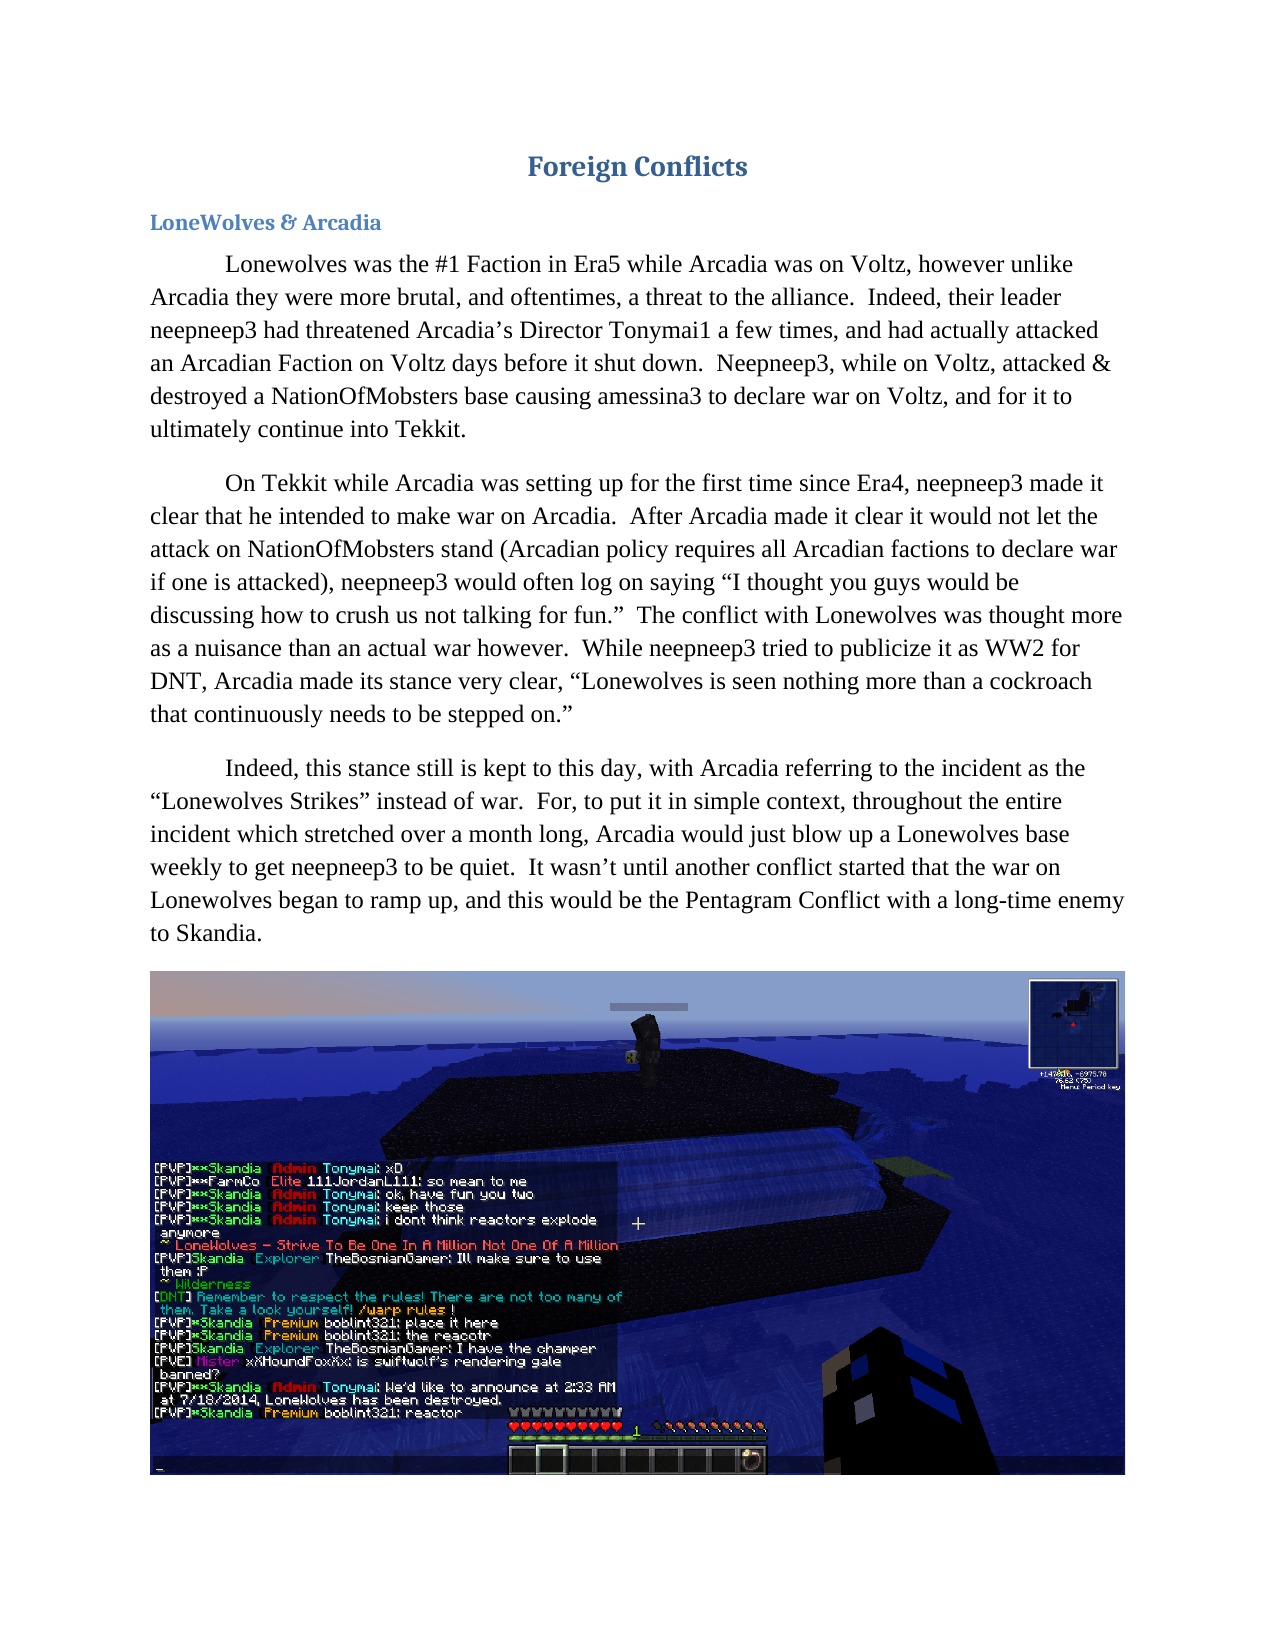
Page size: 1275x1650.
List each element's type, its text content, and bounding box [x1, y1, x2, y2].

subtitle Foreign Conflicts [150, 150, 1125, 183]
text On Tekkit while Arcadia was setting up for the first time since Era4, neepneep3 made it clear that he intended to make war on Arcadia. After Arcadia made it clear it would not let the attack on NationOfMobsters stand (Arcadian policy requires all Arcadian factions to declare war if one is attacked), neepneep3 would often log on saying “I thought you guys would be discussing how to crush us not talking for fun.” The conflict with Lonewolves was thought more as a nuisance than an actual war however. While neepneep3 tried to publicize it as WW2 for DNT, Arcadia made its stance very clear, “Lonewolves is seen nothing more than a cockroach that continuously needs to be stepped on.” [150, 468, 1125, 728]
subtitle LoneWolves & Arcadia [150, 209, 1125, 236]
text Lonewolves was the #1 Faction in Era5 while Arcadia was on Voltz, however unlike Arcadia they were more brutal, and oftentimes, a threat to the alliance. Indeed, their leader neepneep3 had threatened Arcadia’s Director Tonymai1 a few times, and had actually attacked an Arcadian Faction on Voltz days before it shut down. Neepneep3, while on Voltz, attacked & destroyed a NationOfMobsters base causing amessina3 to declare war on Voltz, and for it to ultimately continue into Tekkit. [150, 249, 1125, 443]
picture [150, 971, 1125, 1475]
text Indeed, this stance still is kept to this day, with Arcadia referring to the incident as the “Lonewolves Strikes” instead of war. For, to put it in simple context, throughout the entire incident which stretched over a month long, Arcadia would just blow up a Lonewolves base weekly to get neepneep3 to be quiet. It wasn’t until another conflict started that the war on Lonewolves began to ramp up, and this would be the Pentagram Conflict with a long-time enemy to Skandia. [150, 753, 1125, 947]
